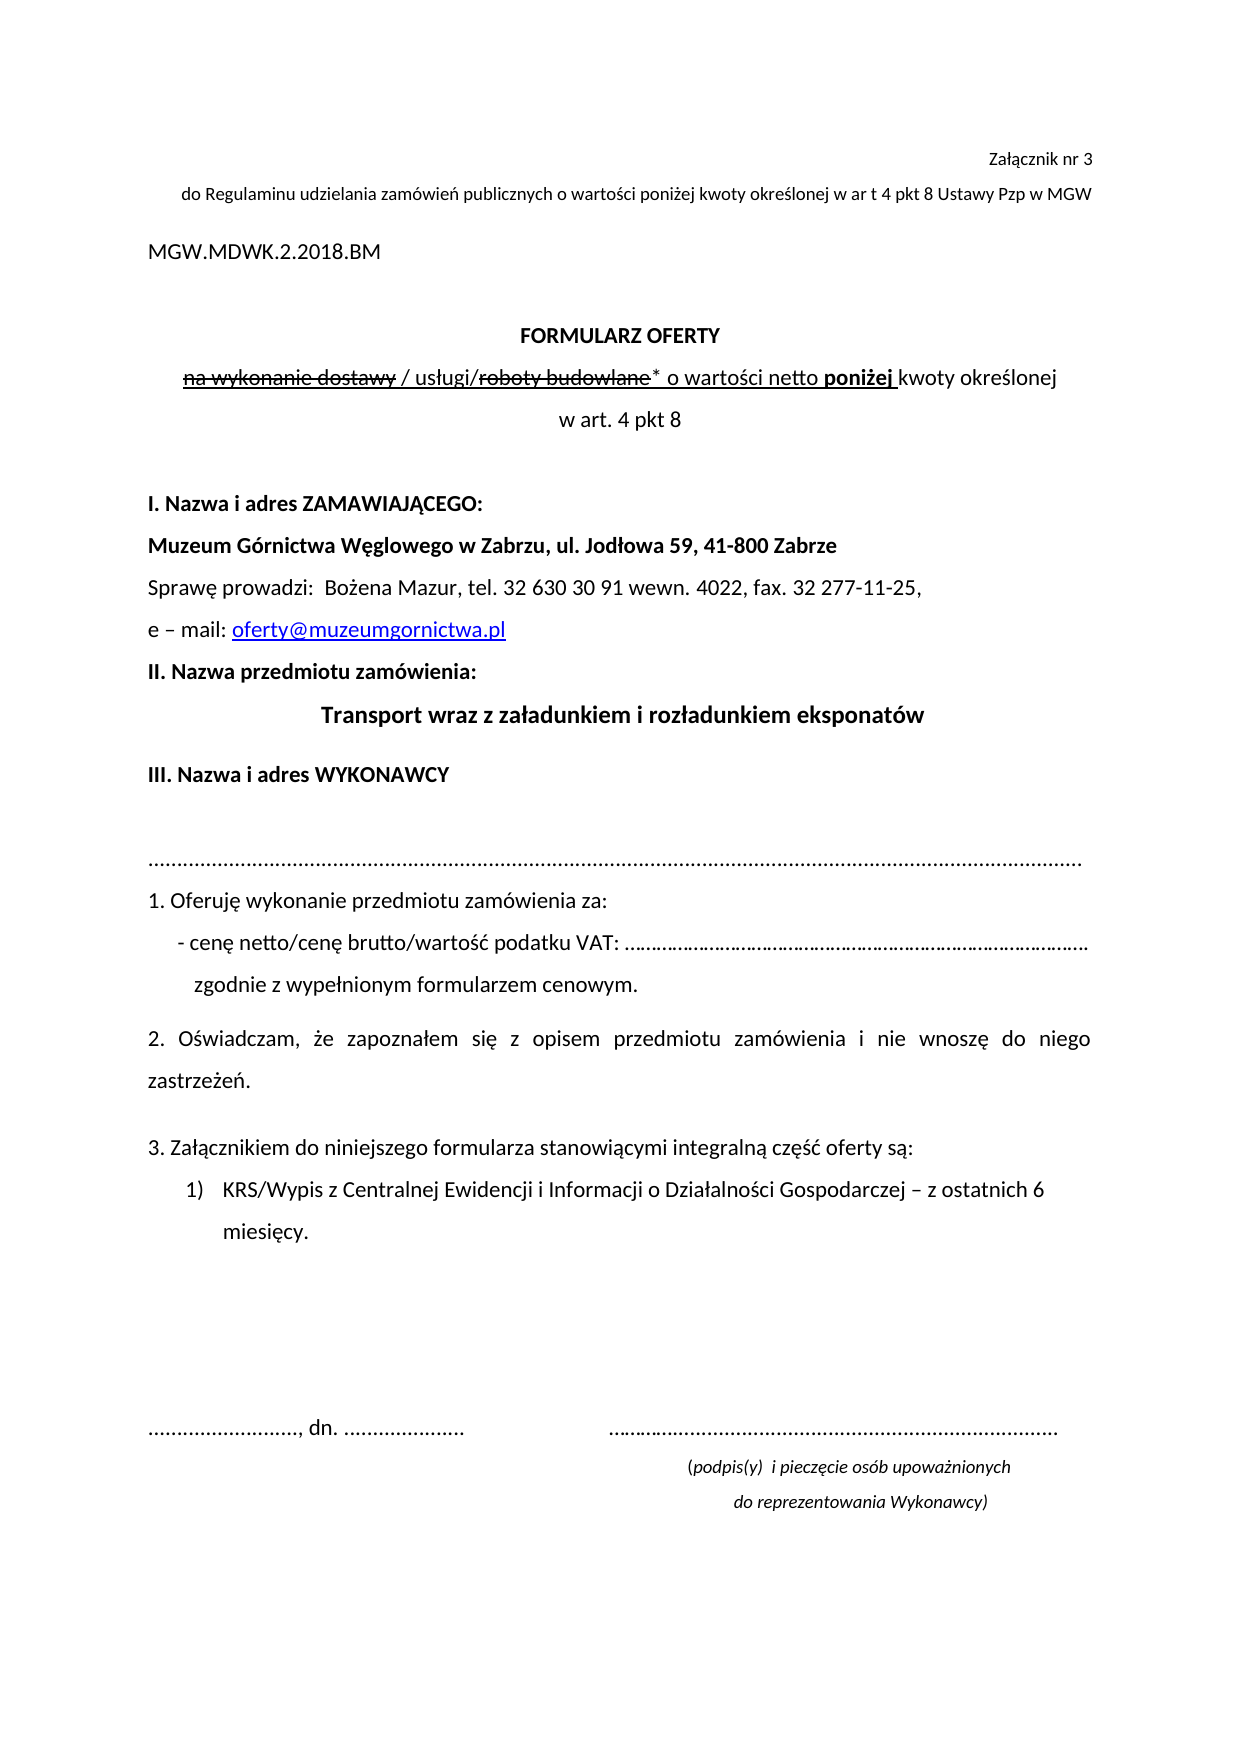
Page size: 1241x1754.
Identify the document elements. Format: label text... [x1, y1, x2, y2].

text 2. Oświadczam, że zapoznałem się z opisem przedmiotu zamówienia i nie wnoszę do niego zastrzeżeń. [148, 1024, 1093, 1094]
text (podpis(y) i pieczęcie osób upoważnionych [546, 1456, 1093, 1478]
text zgodnie z wypełnionym formularzem cenowym. [148, 970, 1093, 998]
text do reprezentowania Wykonawcy) [546, 1490, 1093, 1513]
subtitle FORMULARZ OFERTY [148, 321, 1093, 349]
text - cenę netto/cenę brutto/wartość podatku VAT: ……………………………………………………………………………. [177, 928, 1093, 956]
list do Regulaminu udzielania zamówień publicznych o wartości poniżej kwoty określonej w ar t 4 pkt 8 Ustawy Pzp w MGW [148, 182, 1093, 205]
text .................................................................................................................................................................. [148, 844, 1093, 872]
text III. Nazwa i adres WYKONAWCY [148, 760, 1093, 788]
text 1. Oferuję wykonanie przedmiotu zamówienia za: [148, 886, 1093, 914]
text II. Nazwa przedmiotu zamówienia: [148, 657, 1093, 685]
text Załącznik nr 3 [148, 148, 1093, 171]
text Muzeum Górnictwa Węglowego w Zabrzu, ul. Jodłowa 59, 41-800 Zabrze [148, 531, 1093, 559]
text .........................., dn. ..................... …………................................................................... [148, 1413, 1093, 1442]
text 3. Załącznikiem do niniejszego formularza stanowiącymi integralną część oferty są: [148, 1133, 1093, 1161]
list KRS/Wypis z Centralnej Ewidencji i Informacji o Działalności Gospodarczej – z ostatnich 6 miesięcy. [185, 1175, 1093, 1245]
text na wykonanie dostawy / usługi/roboty budowlane* o wartości netto poniżej kwoty określonej w art. 4 pkt 8 [148, 363, 1093, 433]
text I. Nazwa i adres ZAMAWIAJĄCEGO: [148, 489, 1093, 517]
text Transport wraz z załadunkiem i rozładunkiem eksponatów [148, 699, 1093, 729]
text e – mail: oferty@muzeumgornictwa.pl [148, 615, 1093, 643]
text Sprawę prowadzi: Bożena Mazur, tel. 32 630 30 91 wewn. 4022, fax. 32 277-11-25, [148, 573, 1093, 601]
text MGW.MDWK.2.2018.BM [148, 237, 1093, 265]
